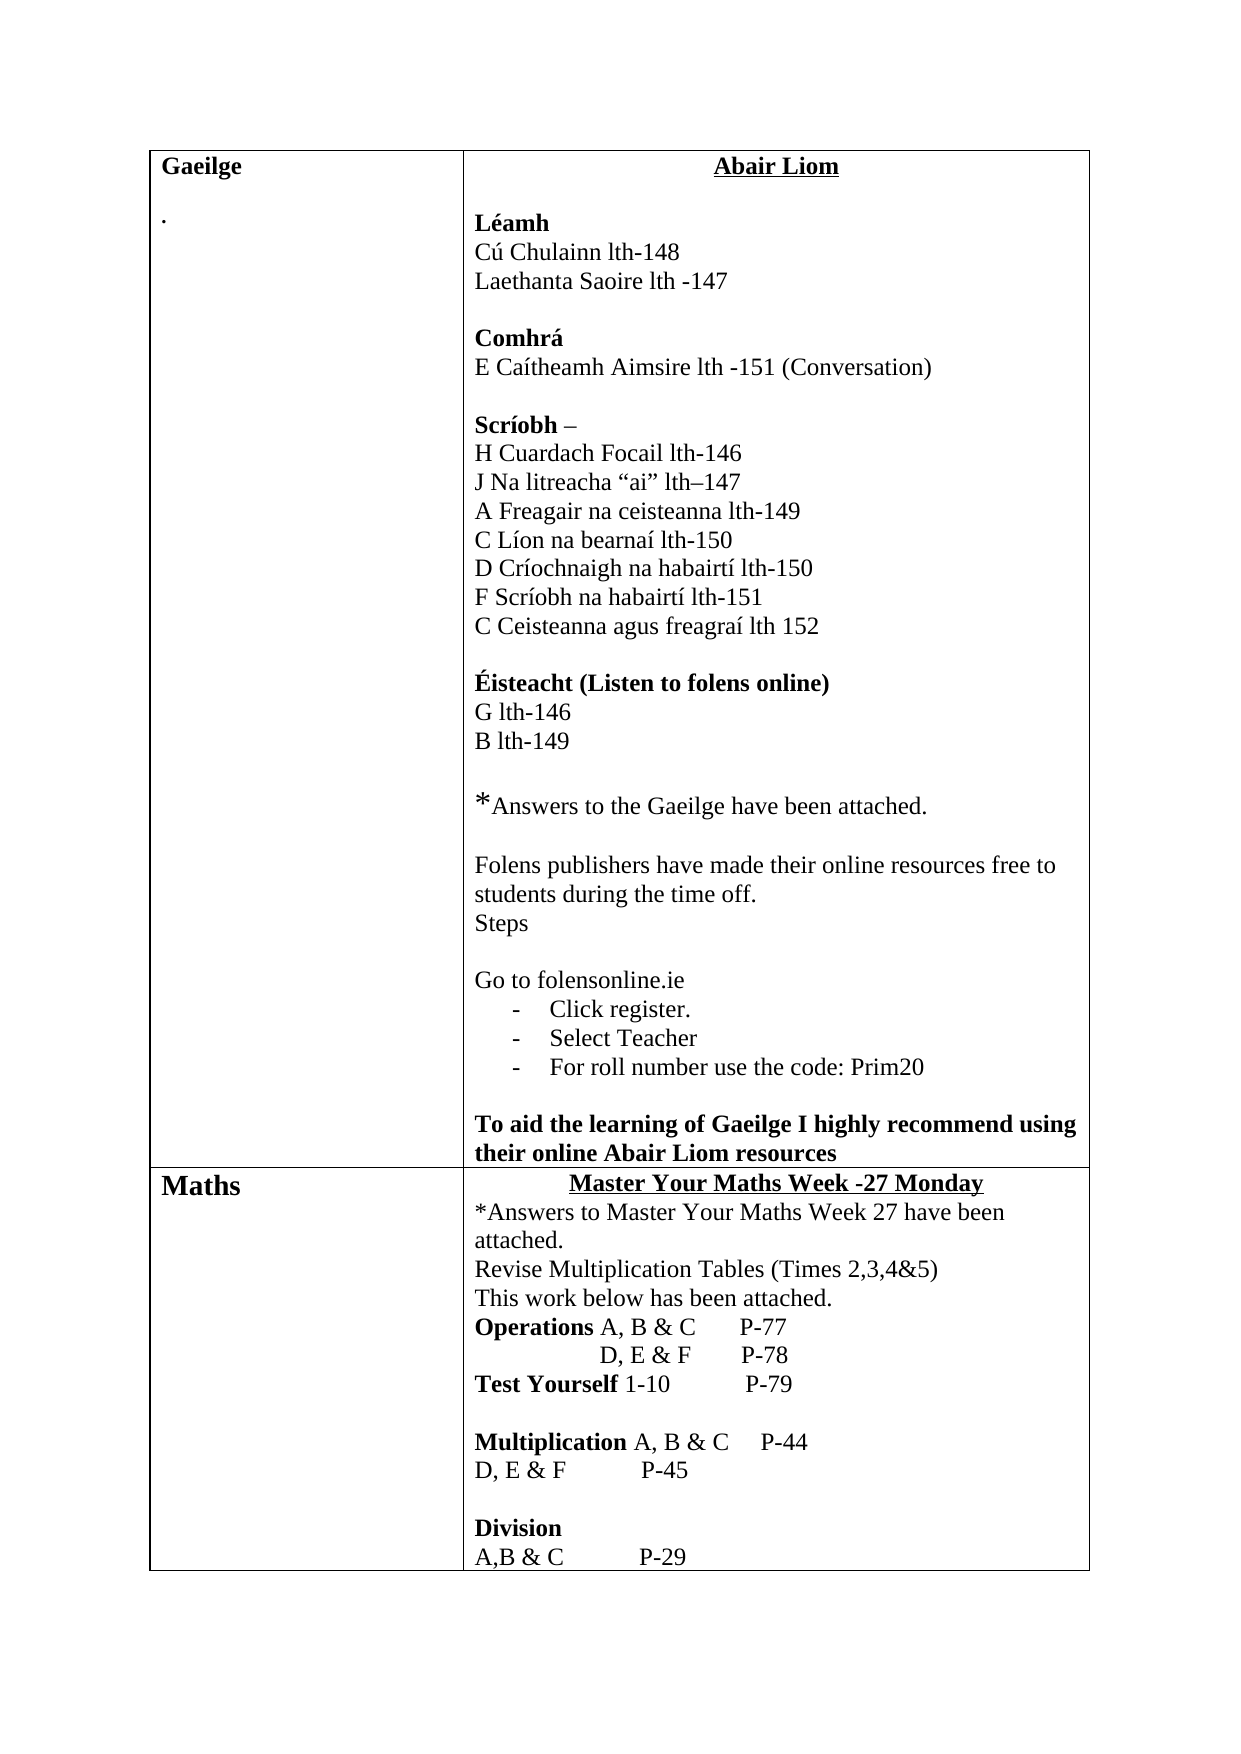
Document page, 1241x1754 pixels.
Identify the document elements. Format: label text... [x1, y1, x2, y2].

table_cell Maths [151, 1168, 463, 1570]
table_cell Master Your Maths Week -27 Monday *Answers to Master Your Maths Week 27 have been attached. Revise Multiplication Tables (Times 2,3,4&5) This work below has been attached. Operations A, B & C P-77 D, E & F P-78 Test Yourself 1-10 P-79 Multiplication A, B & C P-44 D, E & F P-45 Division A,B & C P-29 [464, 1168, 1089, 1570]
table_cell Gaeilge . [151, 151, 463, 1167]
table_cell Abair Liom Léamh Cú Chulainn lth-148 Laethanta Saoire lth -147 Comhrá E Caítheamh Aimsire lth -151 (Conversation) Scríobh – H Cuardach Focail lth-146 J Na litreacha “ai” lth–147 A Freagair na ceisteanna lth-149 C Líon na bearnaí lth-150 D Críochnaigh na habairtí lth-150 F Scríobh na habairtí lth-151 C Ceisteanna agus freagraí lth 152 Éisteacht (Listen to folens online) G lth-146 B lth-149 *Answers to the Gaeilge have been attached. Folens publishers have made their online resources free to students during the time off. Steps Go to folensonline.ie Click register. Select Teacher For roll number use the code: Prim20 To aid the learning of Gaeilge I highly recommend using their online Abair Liom resources [464, 151, 1089, 1167]
